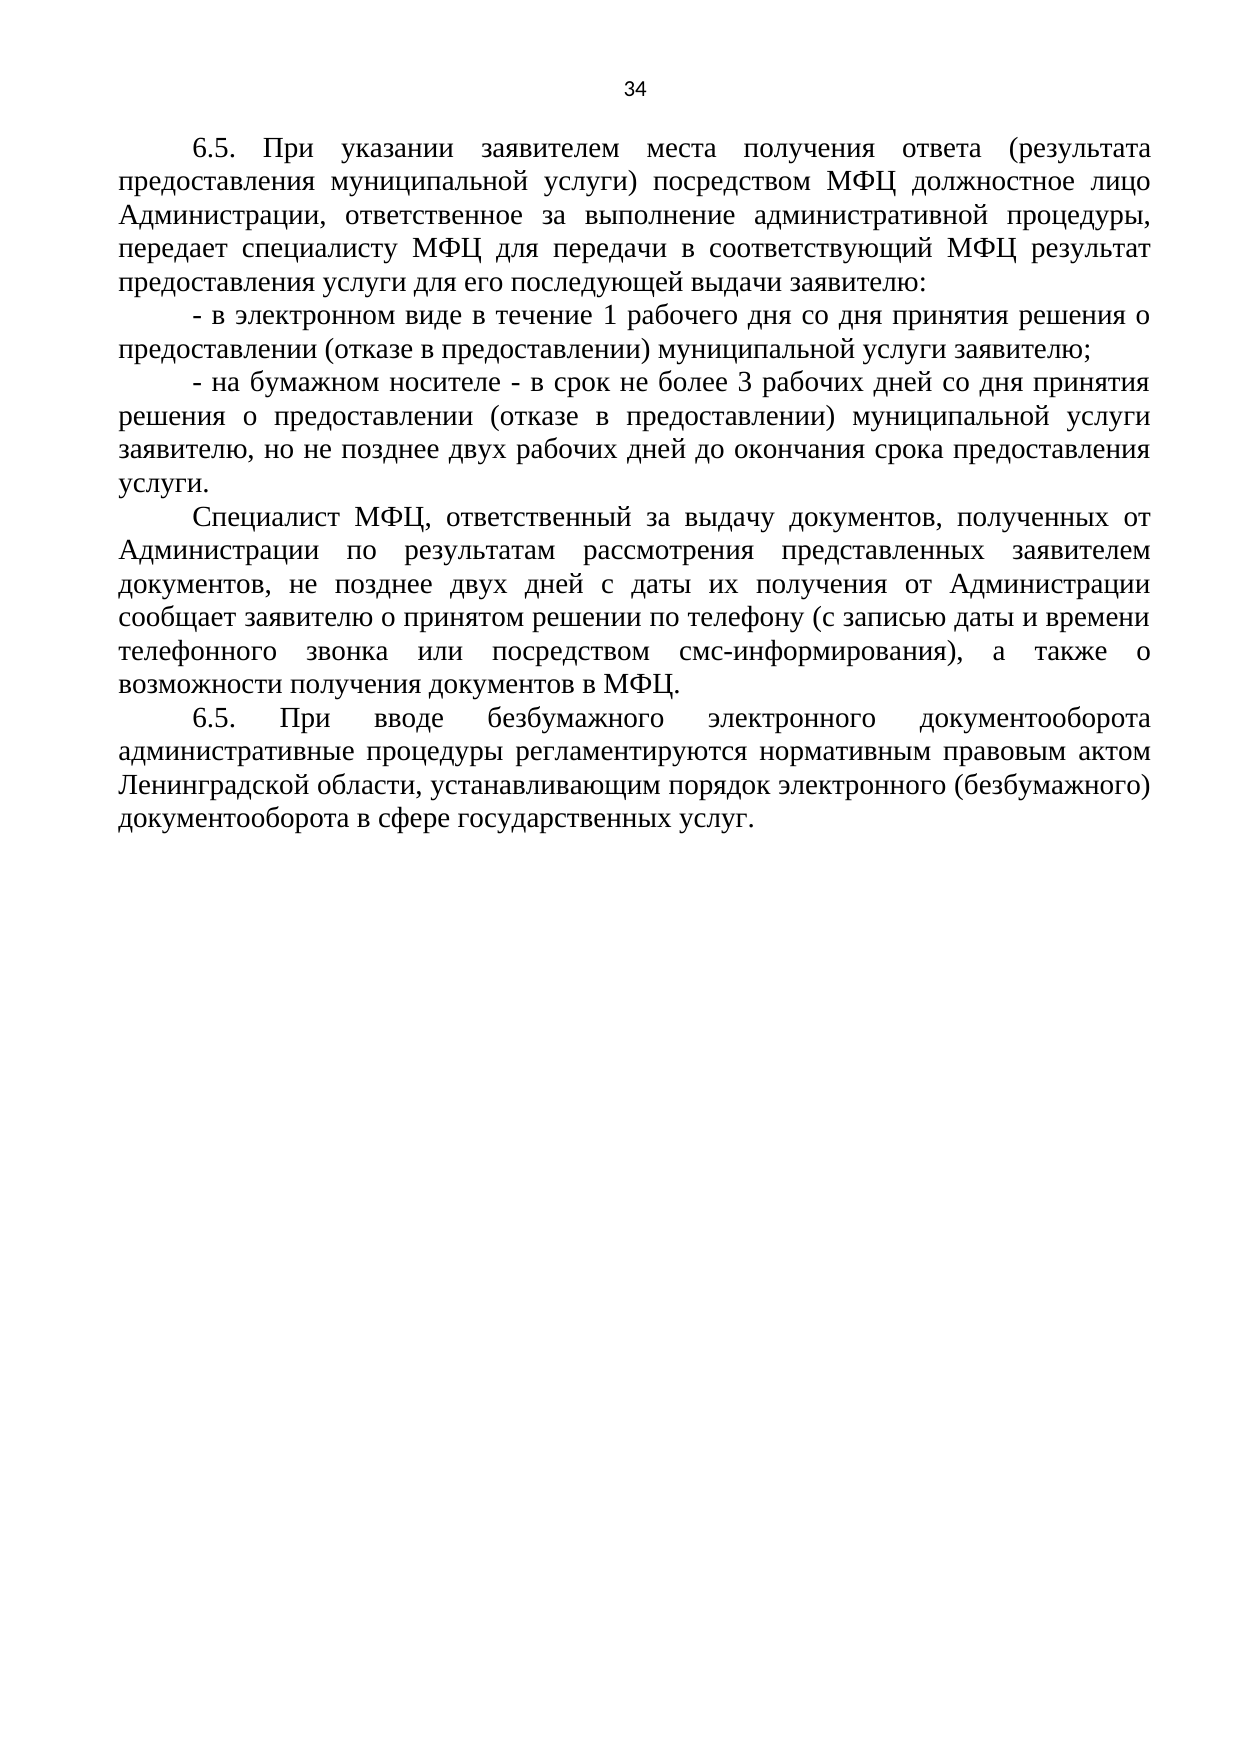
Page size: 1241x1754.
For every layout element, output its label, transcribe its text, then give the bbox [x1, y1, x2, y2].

text Специалист МФЦ, ответственный за выдачу документов, полученных от Администрации по результатам рассмотрения представленных заявителем документов, не позднее двух дней с даты их получения от Администрации сообщает заявителю о принятом решении по телефону (с записью даты и времени телефонного звонка или посредством смс-информирования), а также о возможности получения документов в МФЦ. [118, 499, 1152, 700]
text - в электронном виде в течение 1 рабочего дня со дня принятия решения о предоставлении (отказе в предоставлении) муниципальной услуги заявителю; [118, 297, 1152, 364]
text 6.5. При вводе безбумажного электронного документооборота административные процедуры регламентируются нормативным правовым актом Ленинградской области, устанавливающим порядок электронного (безбумажного) документооборота в сфере государственных услуг. [118, 700, 1152, 834]
text 6.5. При указании заявителем места получения ответа (результата предоставления муниципальной услуги) посредством МФЦ должностное лицо Администрации, ответственное за выполнение административной процедуры, передает специалисту МФЦ для передачи в соответствующий МФЦ результат предоставления услуги для его последующей выдачи заявителю: [118, 130, 1152, 297]
text - на бумажном носителе - в срок не более 3 рабочих дней со дня принятия решения о предоставлении (отказе в предоставлении) муниципальной услуги заявителю, но не позднее двух рабочих дней до окончания срока предоставления услуги. [118, 364, 1152, 499]
